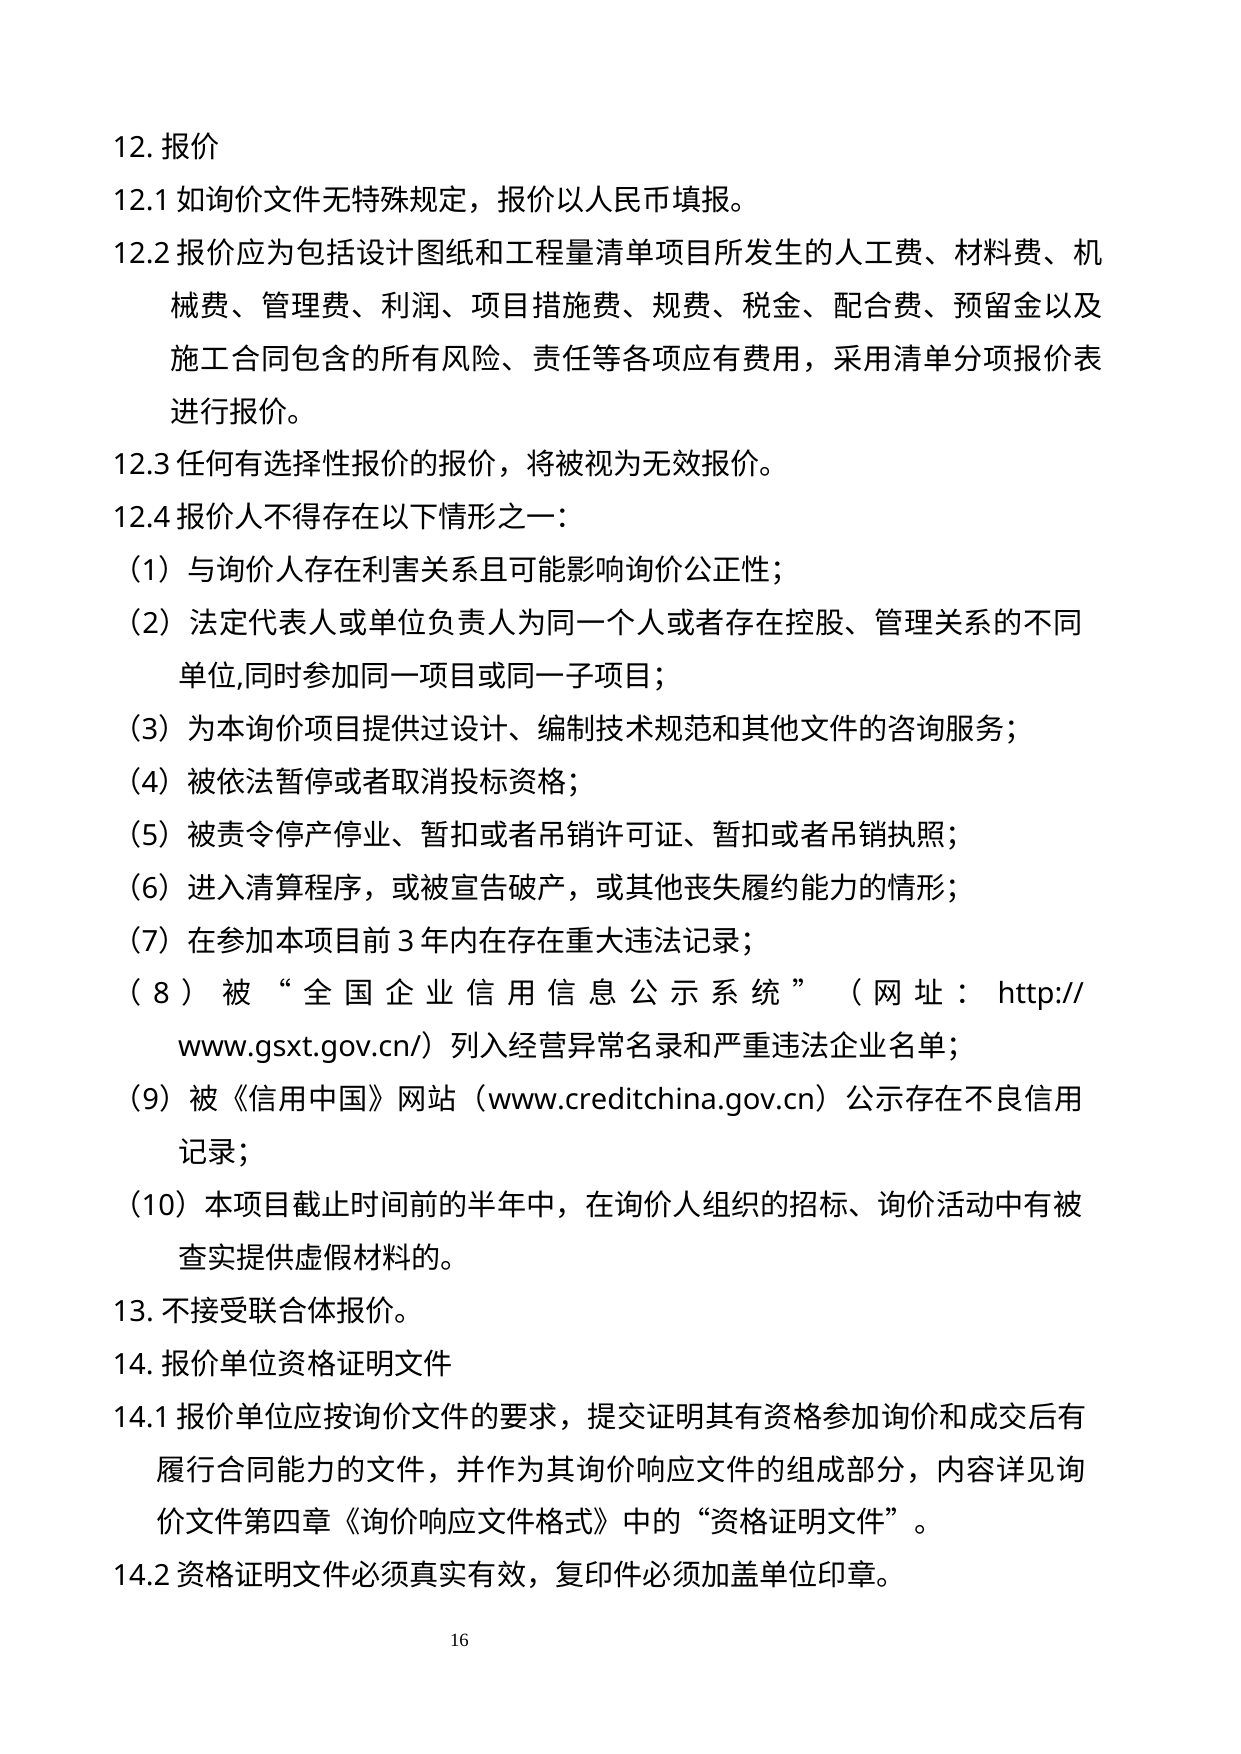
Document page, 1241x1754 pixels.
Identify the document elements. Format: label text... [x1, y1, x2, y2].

text 13. 不接受联合体报价。 [112, 1287, 1087, 1330]
text 12.1如询价文件无特殊规定，报价以人民币填报。 [112, 177, 1103, 219]
text （1）与询价人存在利害关系且可能影响询价公正性； [112, 547, 1084, 589]
text （2）法定代表人或单位负责人为同一个人或者存在控股、管理关系的不同单位,同时参加同一项目或同一子项目； [112, 600, 1084, 695]
text 12.4报价人不得存在以下情形之一： [112, 494, 1084, 536]
text （9）被《信用中国》网站（www.creditchina.gov.cn）公示存在不良信用记录； [112, 1076, 1084, 1171]
text 14.1报价单位应按询价文件的要求，提交证明其有资格参加询价和成交后有履行合同能力的文件，并作为其询价响应文件的组成部分，内容详见询价文件第四章《询价响应文件格式》中的“资格证明文件”。 [112, 1393, 1087, 1541]
text 14. 报价单位资格证明文件 [112, 1340, 1087, 1383]
text 12. 报价 [112, 124, 1087, 166]
text （4）被依法暂停或者取消投标资格； [112, 758, 1084, 801]
text （7）在参加本项目前3年内在存在重大违法记录； [112, 917, 1084, 959]
text （5）被责令停产停业、暂扣或者吊销许可证、暂扣或者吊销执照； [112, 811, 1084, 854]
text （10）本项目截止时间前的半年中，在询价人组织的招标、询价活动中有被查实提供虚假材料的。 [112, 1182, 1084, 1277]
text （3）为本询价项目提供过设计、编制技术规范和其他文件的咨询服务； [112, 706, 1084, 748]
text （6）进入清算程序，或被宣告破产，或其他丧失履约能力的情形； [112, 864, 1084, 907]
text 12.2报价应为包括设计图纸和工程量清单项目所发生的人工费、材料费、机械费、管理费、利润、项目措施费、规费、税金、配合费、预留金以及施工合同包含的所有风险、责任等各项应有费用，采用清单分项报价表进行报价。 [112, 229, 1103, 430]
text 14.2资格证明文件必须真实有效，复印件必须加盖单位印章。 [112, 1552, 1087, 1594]
text （8）被“全国企业信用信息公示系统”（网址：http://www.gsxt.gov.cn/）列入经营异常名录和严重违法企业名单； [112, 970, 1084, 1065]
text 12.3任何有选择性报价的报价，将被视为无效报价。 [112, 441, 1087, 483]
